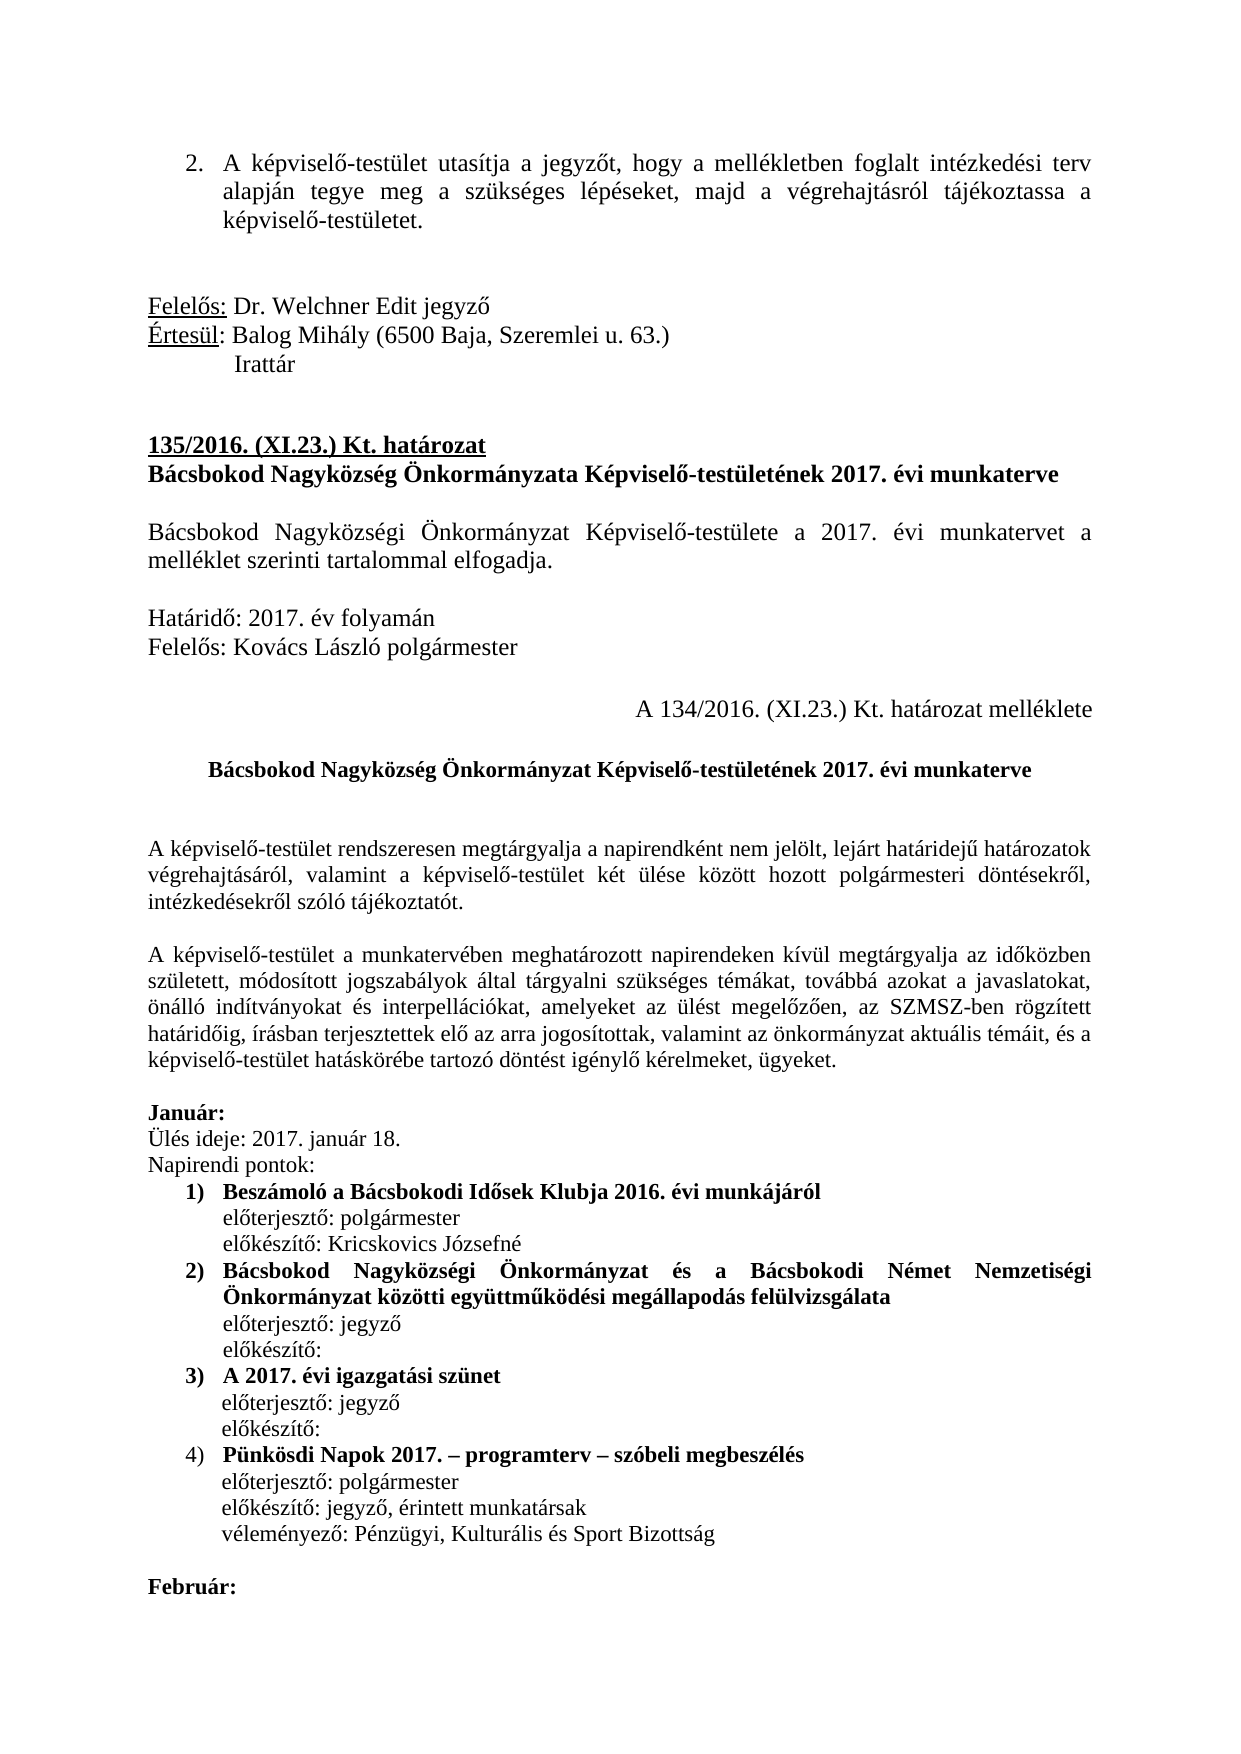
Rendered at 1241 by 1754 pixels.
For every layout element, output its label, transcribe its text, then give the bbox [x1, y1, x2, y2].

text Ülés ideje: 2017. január 18. [148, 1125, 1093, 1151]
text Határidő: 2017. év folyamán [148, 603, 1093, 632]
text Felelős: Kovács László polgármester [148, 632, 1093, 660]
text előterjesztő: polgármester [223, 1204, 1093, 1231]
text Január: [148, 1099, 1093, 1125]
text előterjesztő: jegyző [223, 1309, 1093, 1336]
text Értesül: Balog Mihály (6500 Baja, Szeremlei u. 63.) [148, 320, 1093, 349]
text előterjesztő: jegyző [221, 1389, 1093, 1415]
text Bácsbokod Nagyközség Önkormányzat Képviselő-testületének 2017. évi munkaterve [148, 756, 1093, 782]
text A 134/2016. (XI.23.) Kt. határozat melléklete [148, 694, 1093, 723]
list Pünkösdi Napok 2017. – programterv – szóbeli megbeszélés [185, 1441, 1093, 1468]
text előkészítő: [223, 1336, 1093, 1362]
text előkészítő: jegyző, érintett munkatársak [148, 1494, 1093, 1520]
list A 2017. évi igazgatási szünet [185, 1362, 1093, 1389]
text A képviselő-testület rendszeresen megtárgyalja a napirendként nem jelölt, lejárt határidejű határozatok végrehajtásáról, valamint a képviselő-testület két ülése között hozott polgármesteri döntésekről, intézkedésekről szóló tájékoztatót. [148, 835, 1093, 914]
text Felelős: Dr. Welchner Edit jegyző [148, 291, 1093, 320]
text véleményező: Pénzügyi, Kulturális és Sport Bizottság [148, 1520, 1093, 1547]
list Bácsbokod Nagyközségi Önkormányzat és a Bácsbokodi Német Nemzetiségi Önkormányzat közötti együttműködési megállapodás felülvizsgálata [185, 1257, 1093, 1309]
list Beszámoló a Bácsbokodi Idősek Klubja 2016. évi munkájáról [185, 1178, 1093, 1204]
list A képviselő-testület utasítja a jegyzőt, hogy a mellékletben foglalt intézkedési terv alapján tegye meg a szükséges lépéseket, majd a végrehajtásról tájékoztassa a képviselő-testületet. [185, 148, 1093, 234]
text előkészítő: [221, 1415, 1093, 1441]
text Napirendi pontok: [148, 1151, 1093, 1178]
text Bácsbokod Nagyközségi Önkormányzat Képviselő-testülete a 2017. évi munkatervet a melléklet szerinti tartalommal elfogadja. [148, 517, 1093, 574]
text előkészítő: Kricskovics Józsefné [223, 1231, 1093, 1257]
text Február: [148, 1573, 1093, 1599]
text Bácsbokod Nagyközség Önkormányzata Képviselő-testületének 2017. évi munkaterve [148, 459, 1093, 488]
text 135/2016. (XI.23.) Kt. határozat [148, 430, 1093, 459]
text Irattár [148, 349, 1093, 378]
text előterjesztő: polgármester [148, 1468, 1093, 1494]
text A képviselő-testület a munkatervében meghatározott napirendeken kívül megtárgyalja az időközben született, módosított jogszabályok által tárgyalni szükséges témákat, továbbá azokat a javaslatokat, önálló indítványokat és interpellációkat, amelyeket az ülést megelőzően, az SZMSZ-ben rögzített határidőig, írásban terjesztettek elő az arra jogosítottak, valamint az önkormányzat aktuális témáit, és a képviselő-testület hatáskörébe tartozó döntést igénylő kérelmeket, ügyeket. [148, 941, 1093, 1072]
